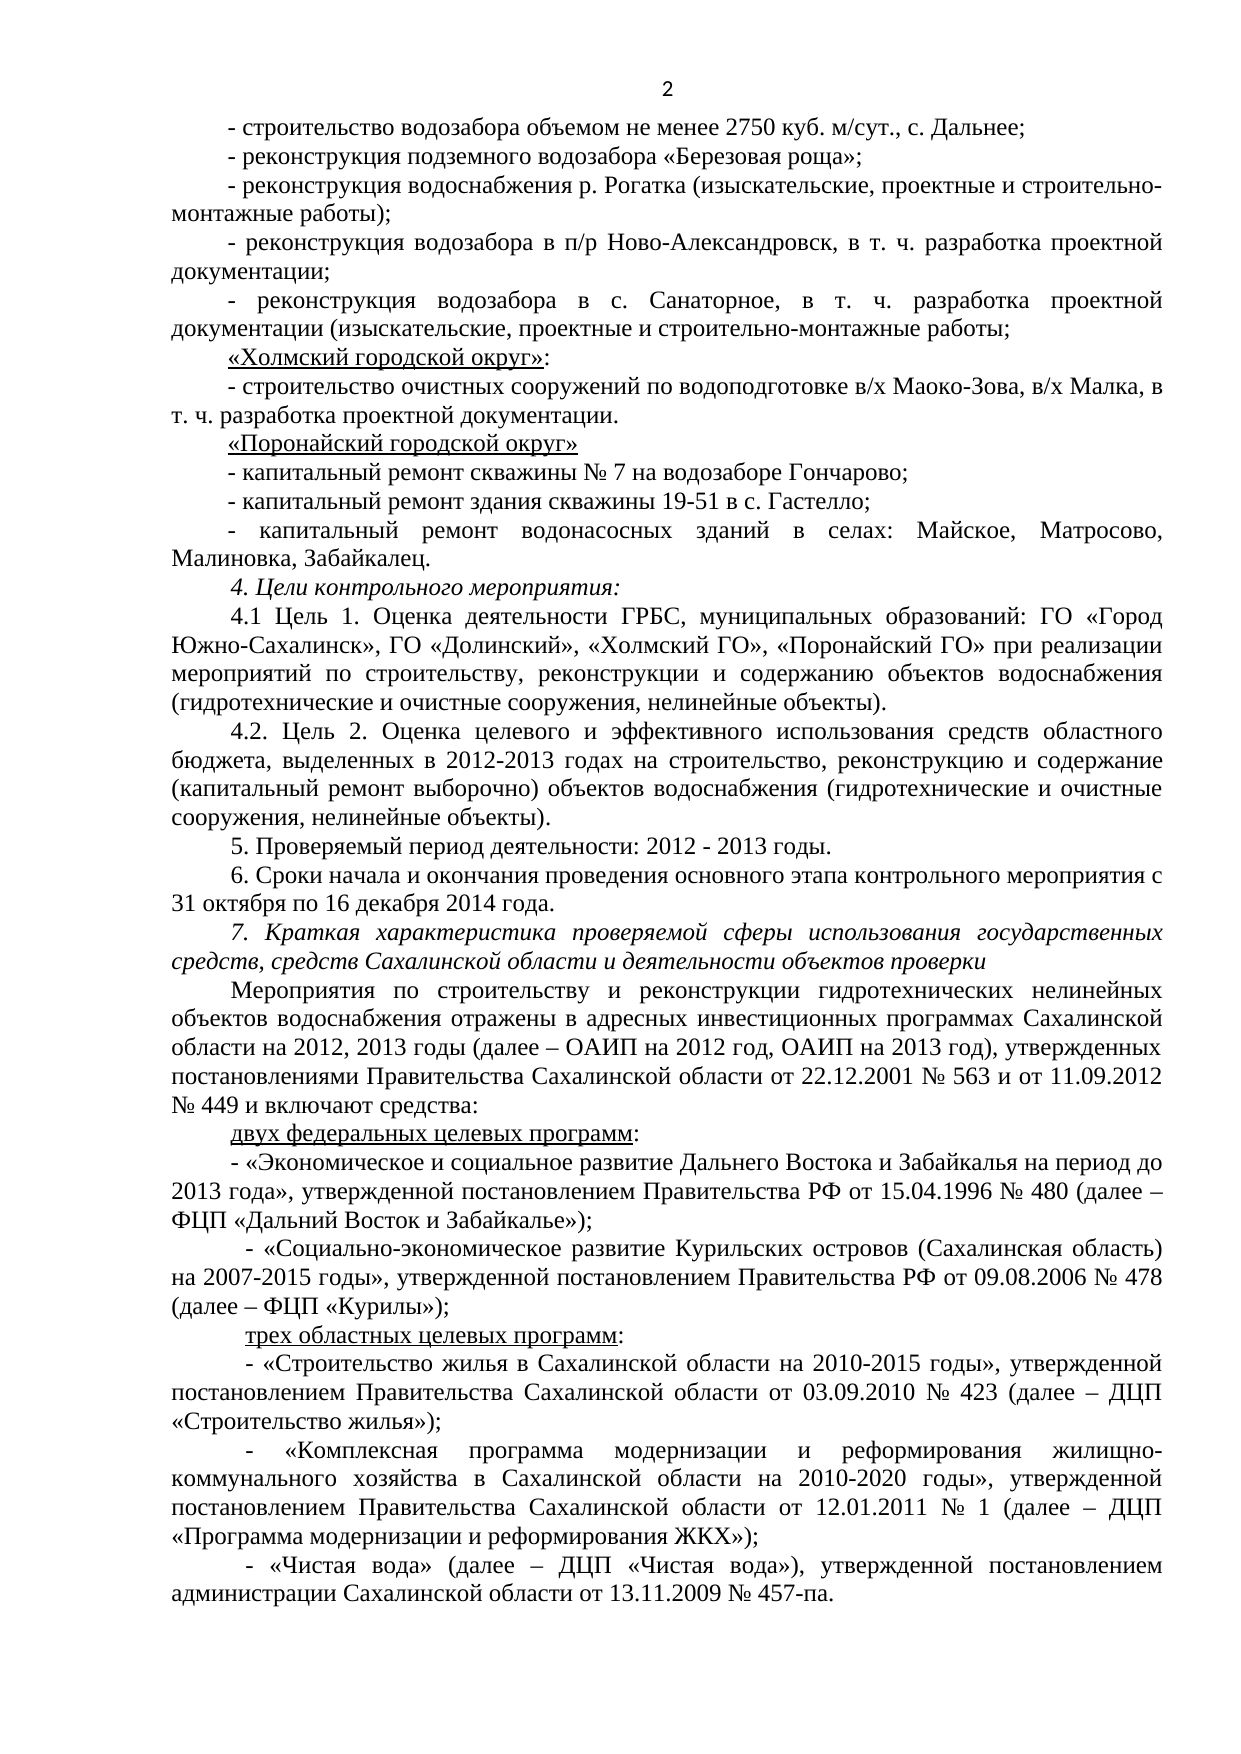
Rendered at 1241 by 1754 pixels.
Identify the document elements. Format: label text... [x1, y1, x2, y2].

text - «Экономическое и социальное развитие Дальнего Востока и Забайкалья на период до 2013 года», утвержденной постановлением Правительства РФ от 15.04.1996 № 480 (далее – ФЦП «Дальний Восток и Забайкалье»); [171, 1147, 1163, 1233]
text 7. Краткая характеристика проверяемой сферы использования государственных средств, средств Сахалинской области и деятельности объектов проверки [171, 917, 1163, 975]
text - «Комплексная программа модернизации и реформирования жилищно-коммунального хозяйства в Сахалинской области на 2010-2020 годы», утвержденной постановлением Правительства Сахалинской области от 12.01.2011 № 1 (далее – ДЦП «Программа модернизации и реформирования ЖКХ»); [171, 1435, 1163, 1550]
text трех областных целевых программ: [171, 1320, 1163, 1348]
text - строительство очистных сооружений по водоподготовке в/х Маоко-Зова, в/х Малка, в т. ч. разработка проектной документации. [171, 371, 1163, 428]
text - «Социально-экономическое развитие Курильских островов (Сахалинская область) на 2007-2015 годы», утвержденной постановлением Правительства РФ от 09.08.2006 № 478 (далее – ФЦП «Курилы»); [171, 1233, 1163, 1320]
text - «Чистая вода» (далее – ДЦП «Чистая вода»), утвержденной постановлением администрации Сахалинской области от 13.11.2009 № 457-па. [171, 1550, 1163, 1607]
text 4.1 Цель 1. Оценка деятельности ГРБС, муниципальных образований: ГО «Город Южно-Сахалинск», ГО «Долинский», «Холмский ГО», «Поронайский ГО» при реализации мероприятий по строительству, реконструкции и содержанию объектов водоснабжения (гидротехнические и очистные сооружения, нелинейные объекты). [171, 601, 1163, 716]
text - капитальный ремонт водонасосных зданий в селах: Майское, Матросово, Малиновка, Забайкалец. [171, 515, 1163, 572]
text - строительство водозабора объемом не менее 2750 куб. м/сут., с. Дальнее; [171, 112, 1163, 141]
text - капитальный ремонт здания скважины 19-51 в с. Гастелло; [171, 486, 1163, 515]
text - капитальный ремонт скважины № 7 на водозаборе Гончарово; [171, 457, 1163, 486]
text 5. Проверяемый период деятельности: 2012 - 2013 годы. [171, 831, 1163, 860]
text 4. Цели контрольного мероприятия: [171, 572, 1163, 601]
text «Поронайский городской округ» [171, 428, 1163, 457]
text двух федеральных целевых программ: [171, 1118, 1163, 1147]
text «Холмский городской округ»: [171, 342, 1163, 371]
text - «Строительство жилья в Сахалинской области на 2010-2015 годы», утвержденной постановлением Правительства Сахалинской области от 03.09.2010 № 423 (далее – ДЦП «Строительство жилья»); [171, 1348, 1163, 1435]
text 6. Сроки начала и окончания проведения основного этапа контрольного мероприятия с 31 октября по 16 декабря 2014 года. [171, 860, 1163, 917]
text 4.2. Цель 2. Оценка целевого и эффективного использования средств областного бюджета, выделенных в 2012-2013 годах на строительство, реконструкцию и содержание (капитальный ремонт выборочно) объектов водоснабжения (гидротехнические и очистные сооружения, нелинейные объекты). [171, 716, 1163, 831]
text - реконструкция водозабора в п/р Ново-Александровск, в т. ч. разработка проектной документации; [171, 227, 1163, 285]
text - реконструкция подземного водозабора «Березовая роща»; [171, 141, 1163, 170]
text - реконструкция водоснабжения р. Рогатка (изыскательские, проектные и строительно-монтажные работы); [171, 170, 1163, 227]
text Мероприятия по строительству и реконструкции гидротехнических нелинейных объектов водоснабжения отражены в адресных инвестиционных программах Сахалинской области на 2012, 2013 годы (далее – ОАИП на 2012 год, ОАИП на 2013 год), утвержденных постановлениями Правительства Сахалинской области от 22.12.2001 № 563 и от 11.09.2012 № 449 и включают средства: [171, 975, 1163, 1118]
text - реконструкция водозабора в с. Санаторное, в т. ч. разработка проектной документации (изыскательские, проектные и строительно-монтажные работы; [171, 285, 1163, 342]
